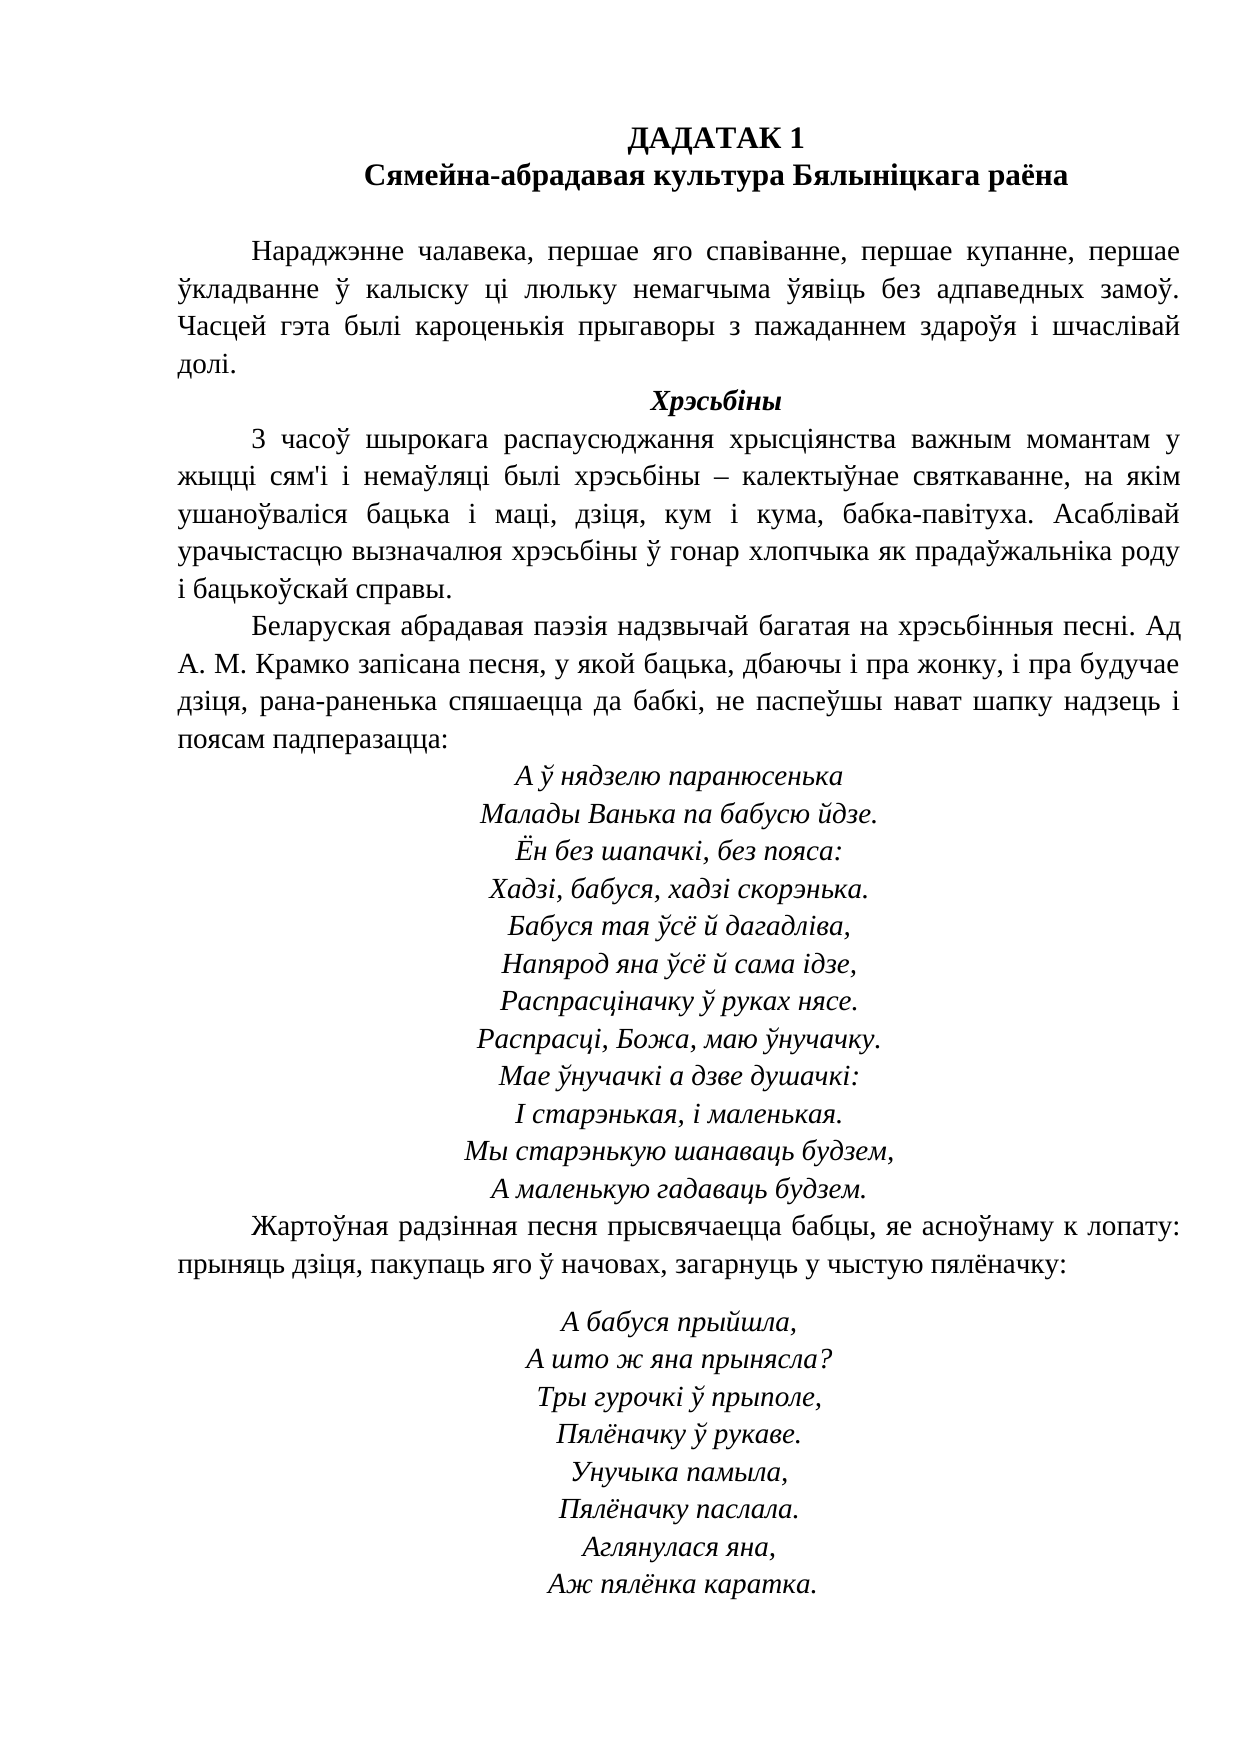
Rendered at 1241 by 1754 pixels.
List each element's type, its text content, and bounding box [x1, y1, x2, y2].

text I старэнькая, і маленькая. [177, 1093, 1181, 1131]
text ДАДАТАК 1 [177, 118, 1181, 156]
text 3 часоў шырокага распаусюджання хрысціянства важным момантам у жыцці сям'і і немаўляці былі хрэсьбіны – калектыўнае святкаванне, на якім ушаноўваліся бацька і маці, дзіця, кум і кума, бабка-павітуха. Асаблівай урачыстасцю вызначалюя хрэсьбіны ў гонар хлопчыка як прадаўжальніка роду і бацькоўскай справы. [177, 418, 1181, 606]
text Хрэсьбіны [177, 381, 1181, 418]
text Ён без шапачкі, без пояса: [177, 831, 1181, 868]
text А бабуся прыйшла, [177, 1301, 1181, 1339]
text Беларуская абрадавая паэзія надзвычай багатая на хрэсьбінныя песні. Ад А. М. Крамко запісана песня, у якой бацька, дбаючы і пра жонку, і пра будучае дзіця, рана-раненька спяшаецца да бабкі, не паспеўшы нават шапку надзець і поясам падперазацца: [177, 606, 1181, 756]
text Бабуся тая ўсё й дагадліва, [177, 906, 1181, 943]
text Нараджэнне чалавека, першае яго спавіванне, першае купанне, першае ўкладванне ў калыску ці люльку немагчыма ўявіць без адпаведных замоў. Часцей гэта былі кароценькія прыгаворы з пажаданнем здароўя і шчаслівай долі. [177, 231, 1181, 381]
text А ў нядзелю паранюсенька [177, 756, 1181, 793]
text Распрасці, Божа, маю ўнучачку. [177, 1018, 1181, 1056]
text Хадзі, бабуся, хадзі скорэнька. [177, 868, 1181, 906]
text Тры гурочкі ў прыполе, [177, 1376, 1181, 1414]
text Напярод яна ўсё й сама ідзе, [177, 943, 1181, 981]
text Мае ўнучачкі а дзве душачкі: [177, 1056, 1181, 1093]
text Аж пялёнка каратка. [177, 1564, 1181, 1601]
text Сямейна-абрадавая культура Бялыніцкага раёна [177, 156, 1181, 193]
text А маленькую гадаваць будзем. [177, 1168, 1181, 1206]
text Жартоўная радзінная песня прысвячаецца бабцы, яе асноўнаму к лопату: прыняць дзіця, пакупаць яго ў начовах, загарнуць у чыстую пялёначку: [177, 1206, 1181, 1281]
text Пялёначку ў рукаве. [177, 1414, 1181, 1451]
text Мы старэнькую шанаваць будзем, [177, 1131, 1181, 1168]
text Унучыка памыла, [177, 1451, 1181, 1489]
text Аглянулася яна, [177, 1526, 1181, 1564]
text Малады Ванька па бабусю йдзе. [177, 793, 1181, 831]
text Пялёначку паслала. [177, 1489, 1181, 1526]
text А што ж яна прынясла? [177, 1339, 1181, 1376]
text Распрасціначку ў руках нясе. [177, 981, 1181, 1018]
